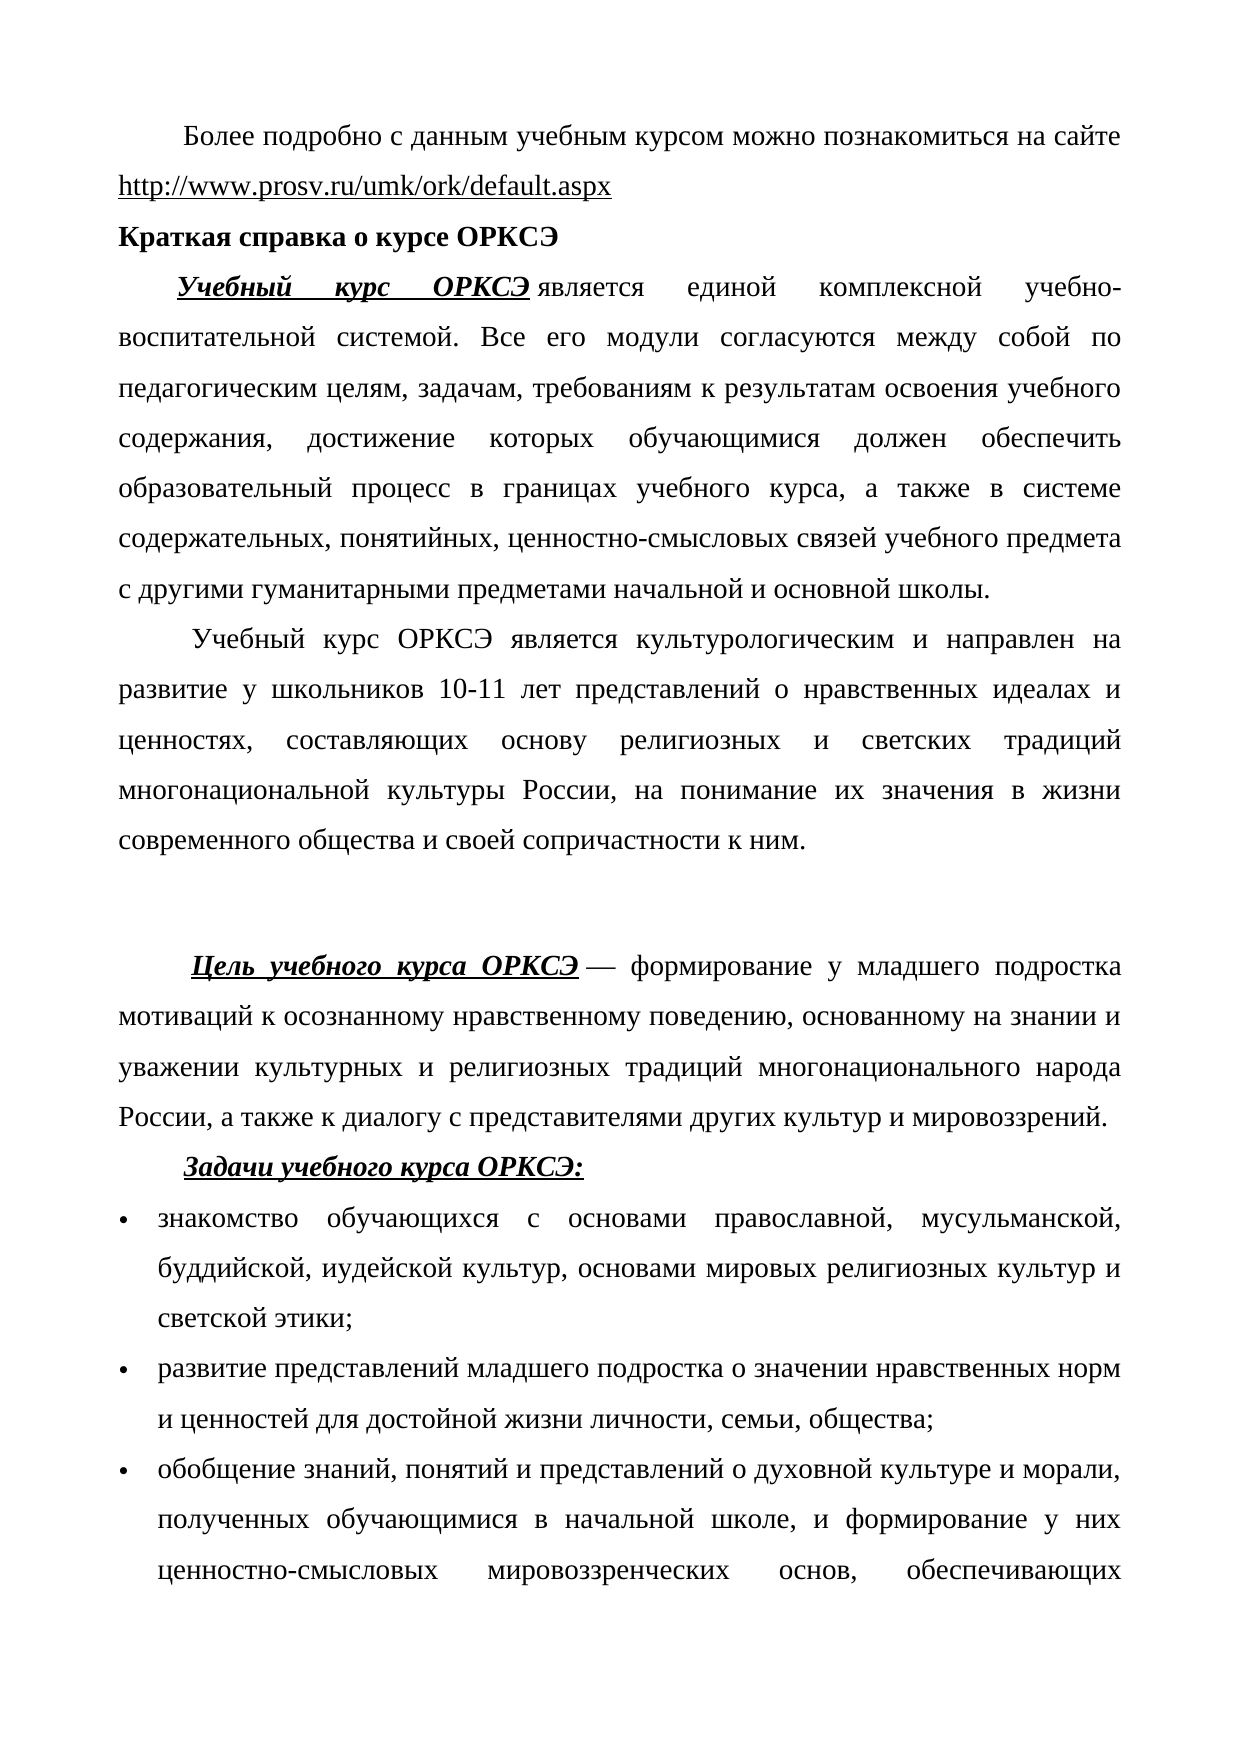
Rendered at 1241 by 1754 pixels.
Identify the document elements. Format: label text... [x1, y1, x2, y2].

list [120, 1451, 1122, 1585]
text Более подробно с данным учебным курсом можно познакомиться на сайте http://www.prosv.ru/umk/ork/default.aspx [118, 118, 1122, 202]
list развитие представлений младшего подростка о значении нравственных норм и ценностей для достойной жизни личности, семьи, общества; [120, 1351, 1122, 1434]
list знакомство обучающихся с основами православной, мусульманской, буддийской, иудейской культур, основами мировых религиозных культур и светской этики; [120, 1200, 1122, 1334]
text Краткая справка о курсе ОРКСЭ [118, 219, 1122, 252]
text Учебный курс ОРКСЭ является культурологическим и направлен на развитие у школьников 10-11 лет представлений о нравственных идеалах и ценностях, составляющих основу религиозных и светских традиций многонациональной культуры России, на понимание их значения в жизни современного общества и своей сопричастности к ним. [118, 621, 1122, 856]
text Цель учебного курса ОРКСЭ — формирование у младшего подростка мотиваций к осознанному нравственному поведению, основанному на знании и уважении культурных и религиозных традиций многонационального народа России, а также к диалогу с представителями других культур и мировоззрений. [118, 948, 1122, 1133]
text Задачи учебного курса ОРКСЭ: [118, 1149, 1122, 1183]
text Учебный курс ОРКСЭ является единой комплексной учебно-воспитательной системой. Все его модули согласуются между собой по педагогическим целям, задачам, требованиям к результатам освоения учебного содержания, достижение которых обучающимися должен обеспечить образовательный процесс в границах учебного курса, а также в системе содержательных, понятийных, ценностно-смысловых связей учебного предмета с другими гуманитарными предметами начальной и основной школы. [118, 269, 1122, 604]
